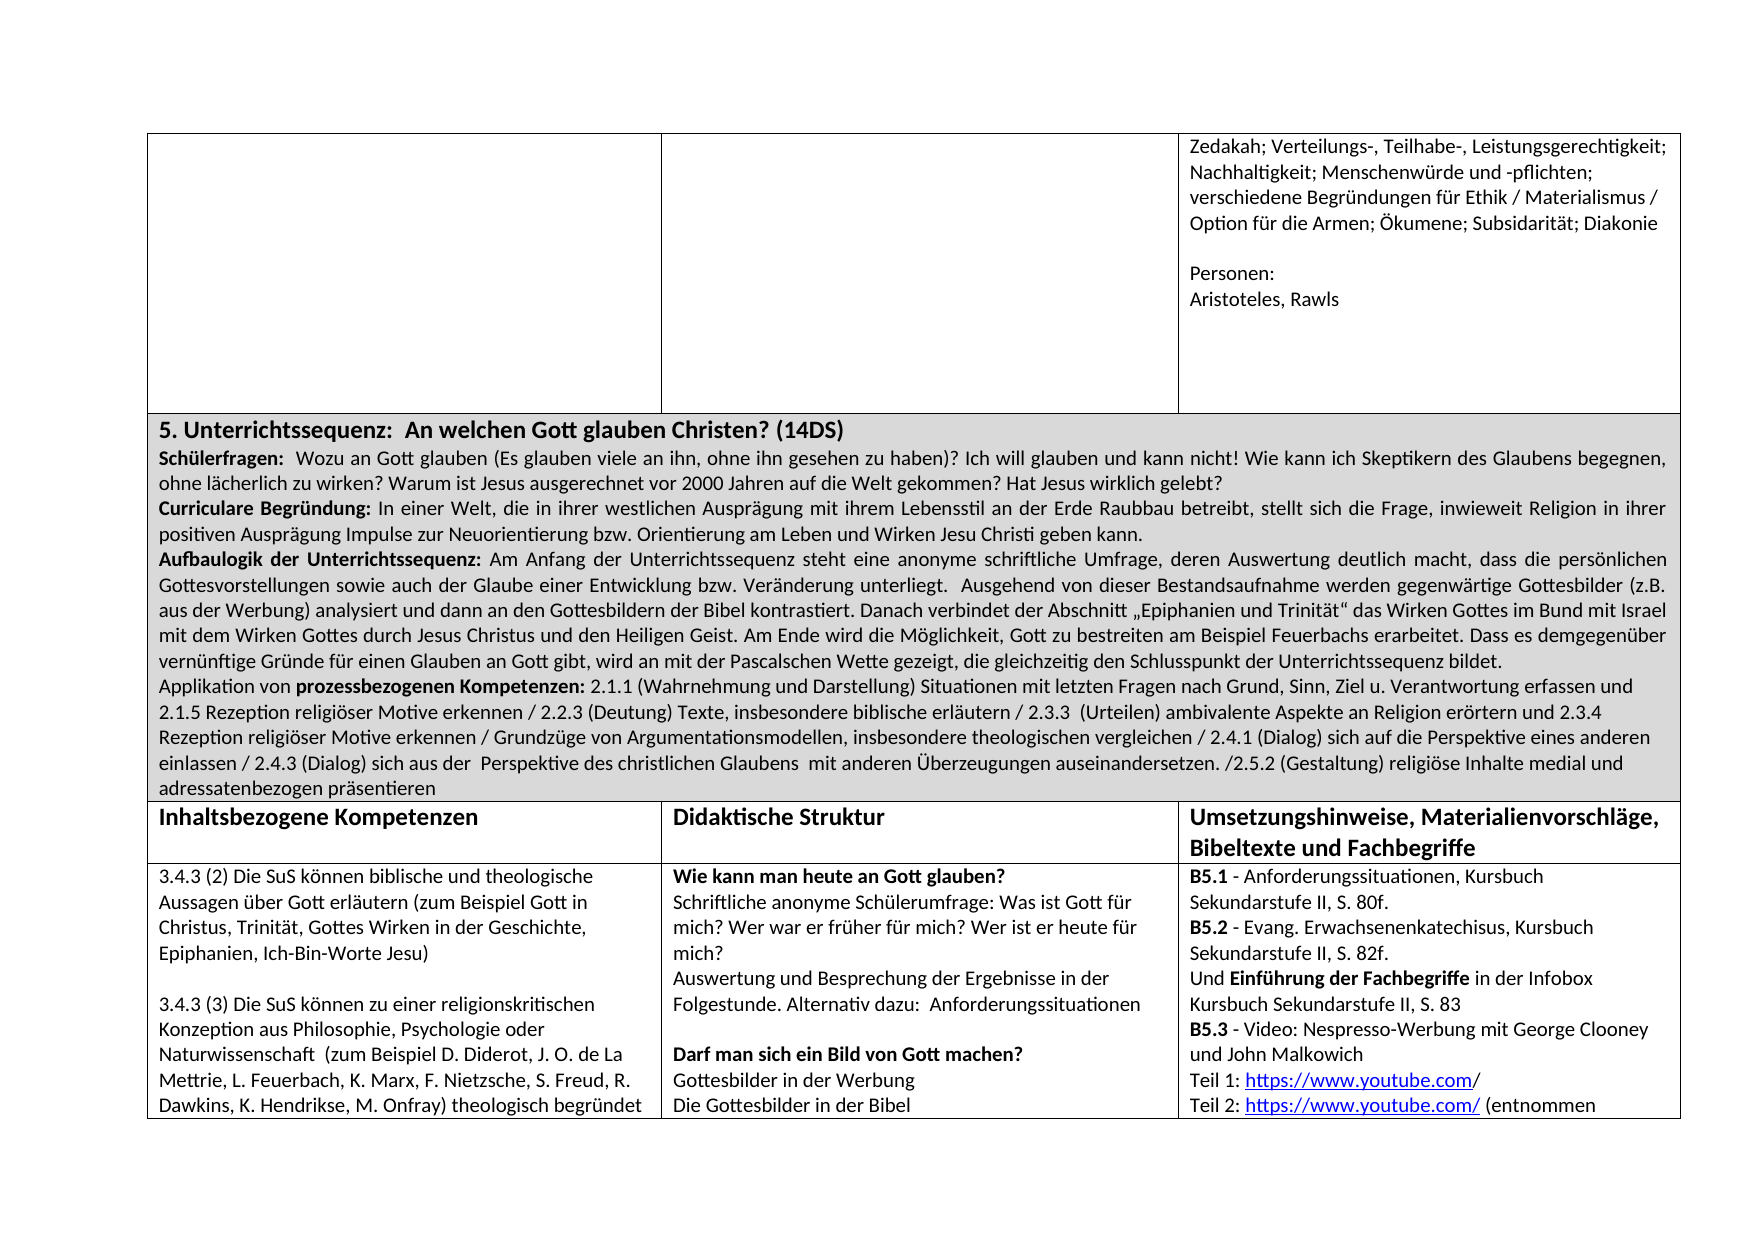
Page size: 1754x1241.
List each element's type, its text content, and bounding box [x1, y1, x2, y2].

table_cell Umsetzungshinweise, Materialienvorschläge, Bibeltexte und Fachbegriffe [1179, 802, 1680, 863]
table_cell Inhaltsbezogene Kompetenzen [148, 802, 661, 863]
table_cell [662, 864, 1178, 1118]
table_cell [148, 864, 661, 1118]
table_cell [148, 134, 661, 413]
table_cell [1179, 864, 1680, 1118]
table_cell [662, 134, 1178, 413]
table_cell Didaktische Struktur [662, 802, 1178, 863]
table_cell 5. Unterrichtssequenz: An welchen Gott glauben Christen? (14DS) Schülerfragen: Wozu an Gott glauben (Es glauben viele an ihn, ohne ihn gesehen zu haben)? Ich will glauben und kann nicht! Wie kann ich Skeptikern des Glaubens begegnen, ohne lächerlich zu wirken? Warum ist Jesus ausgerechnet vor 2000 Jahren auf die Welt gekommen? Hat Jesus wirklich gelebt? Curriculare Begründung: In einer Welt, die in ihrer westlichen Ausprägung mit ihrem Lebensstil an der Erde Raubbau betreibt, stellt sich die Frage, inwieweit Religion in ihrer positiven Ausprägung Impulse zur Neuorientierung bzw. Orientierung am Leben und Wirken Jesu Christi geben kann. Aufbaulogik der Unterrichtssequenz: Am Anfang der Unterrichtssequenz steht eine anonyme schriftliche Umfrage, deren Auswertung deutlich macht, dass die persönlichen Gottesvorstellungen sowie auch der Glaube einer Entwicklung bzw. Veränderung unterliegt. Ausgehend von dieser Bestandsaufnahme werden gegenwärtige Gottesbilder (z.B. aus der Werbung) analysiert und dann an den Gottesbildern der Bibel kontrastiert. Danach verbindet der Abschnitt „Epiphanien und Trinität“ das Wirken Gottes im Bund mit Israel mit dem Wirken Gottes durch Jesus Christus und den Heiligen Geist. Am Ende wird die Möglichkeit, Gott zu bestreiten am Beispiel Feuerbachs erarbeitet. Dass es demgegenüber vernünftige Gründe für einen Glauben an Gott gibt, wird an mit der Pascalschen Wette gezeigt, die gleichzeitig den Schlusspunkt der Unterrichtssequenz bildet. Applikation von prozessbezogenen Kompetenzen: 2.1.1 (Wahrnehmung und Darstellung) Situationen mit letzten Fragen nach Grund, Sinn, Ziel u. Verantwortung erfassen und 2.1.5 Rezeption religiöser Motive erkennen / 2.2.3 (Deutung) Texte, insbesondere biblische erläutern / 2.3.3 (Urteilen) ambivalente Aspekte an Religion erörtern und 2.3.4 Rezeption religiöser Motive erkennen / Grundzüge von Argumentationsmodellen, insbesondere theologischen vergleichen / 2.4.1 (Dialog) sich auf die Perspektive eines anderen einlassen / 2.4.3 (Dialog) sich aus der Perspektive des christlichen Glaubens mit anderen Überzeugungen auseinandersetzen. /2.5.2 (Gestaltung) religiöse Inhalte medial und adressatenbezogen präsentieren [148, 414, 1680, 801]
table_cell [1179, 134, 1680, 413]
